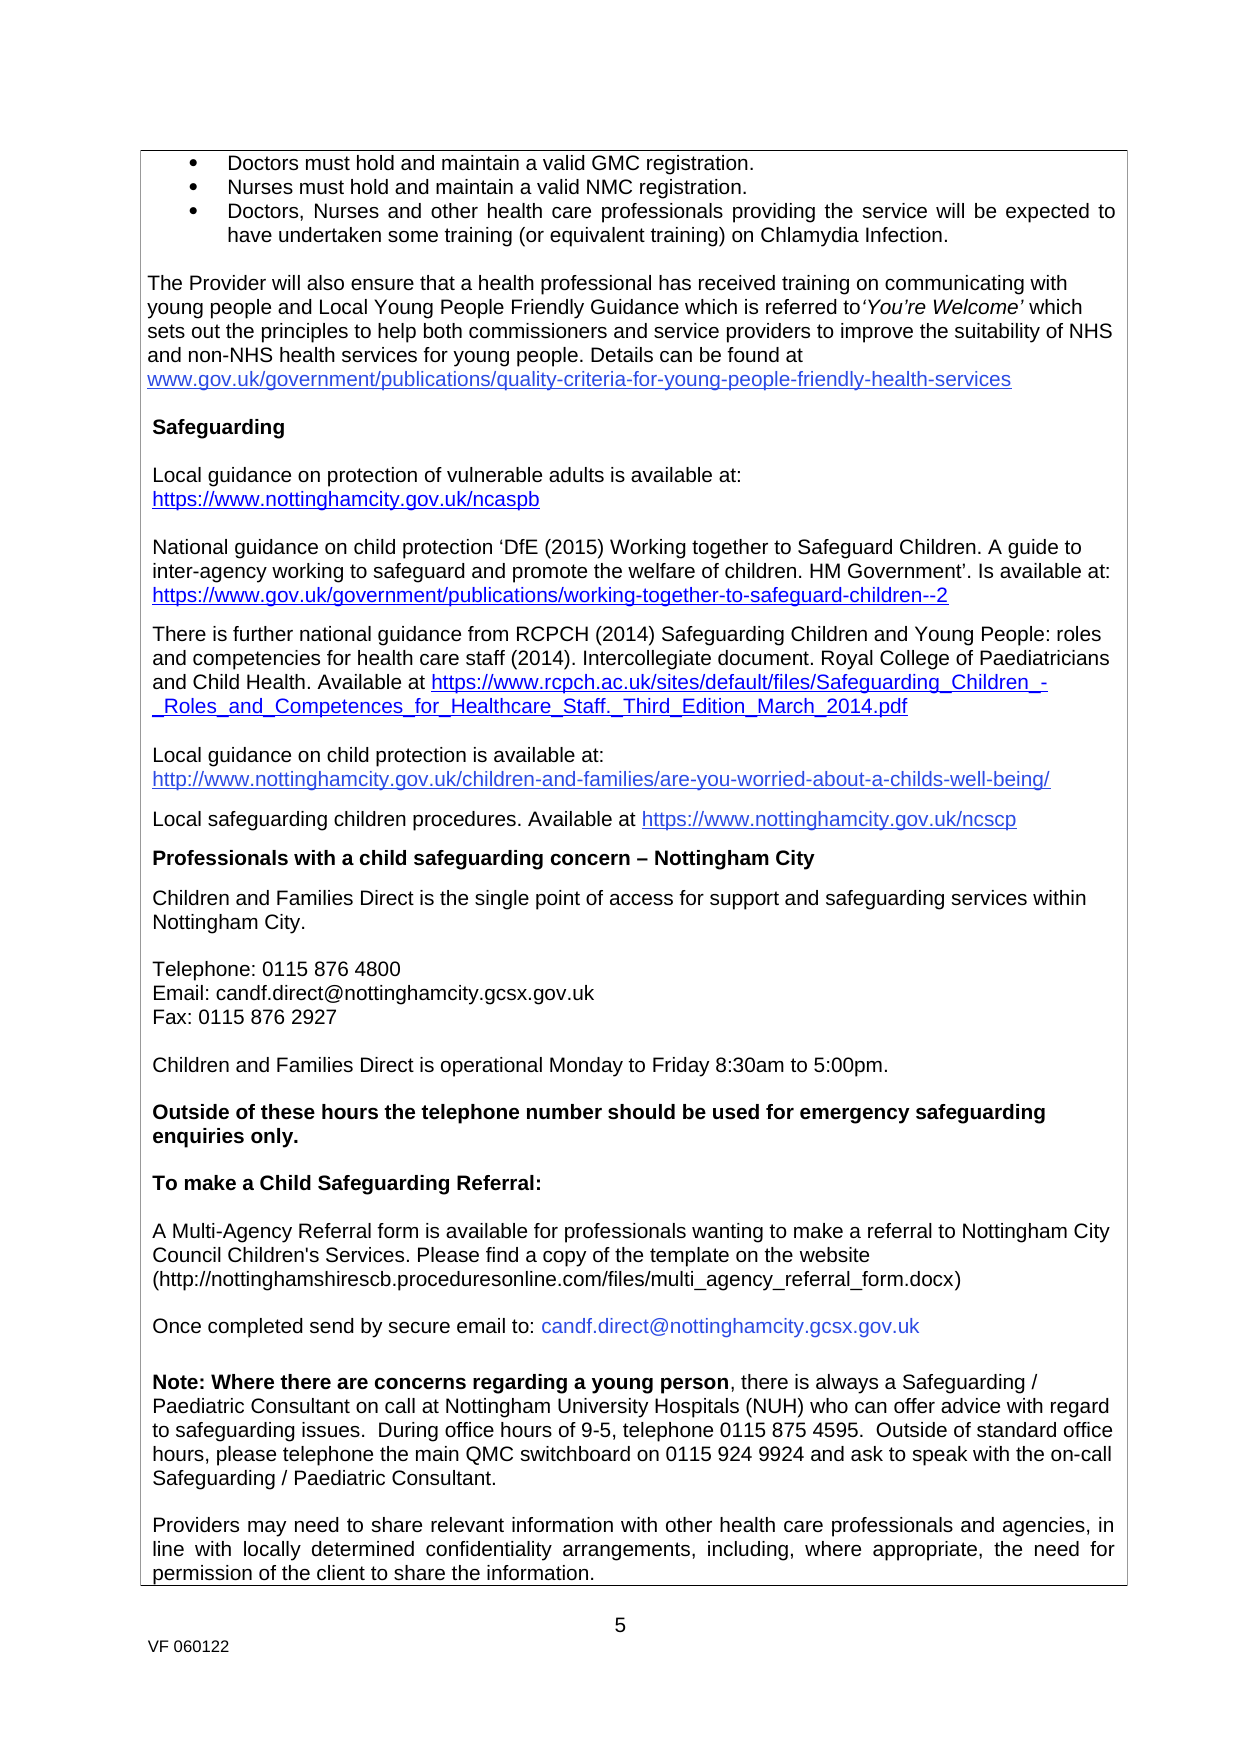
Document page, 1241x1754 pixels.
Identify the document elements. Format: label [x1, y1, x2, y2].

table_cell [141, 151, 1127, 1585]
